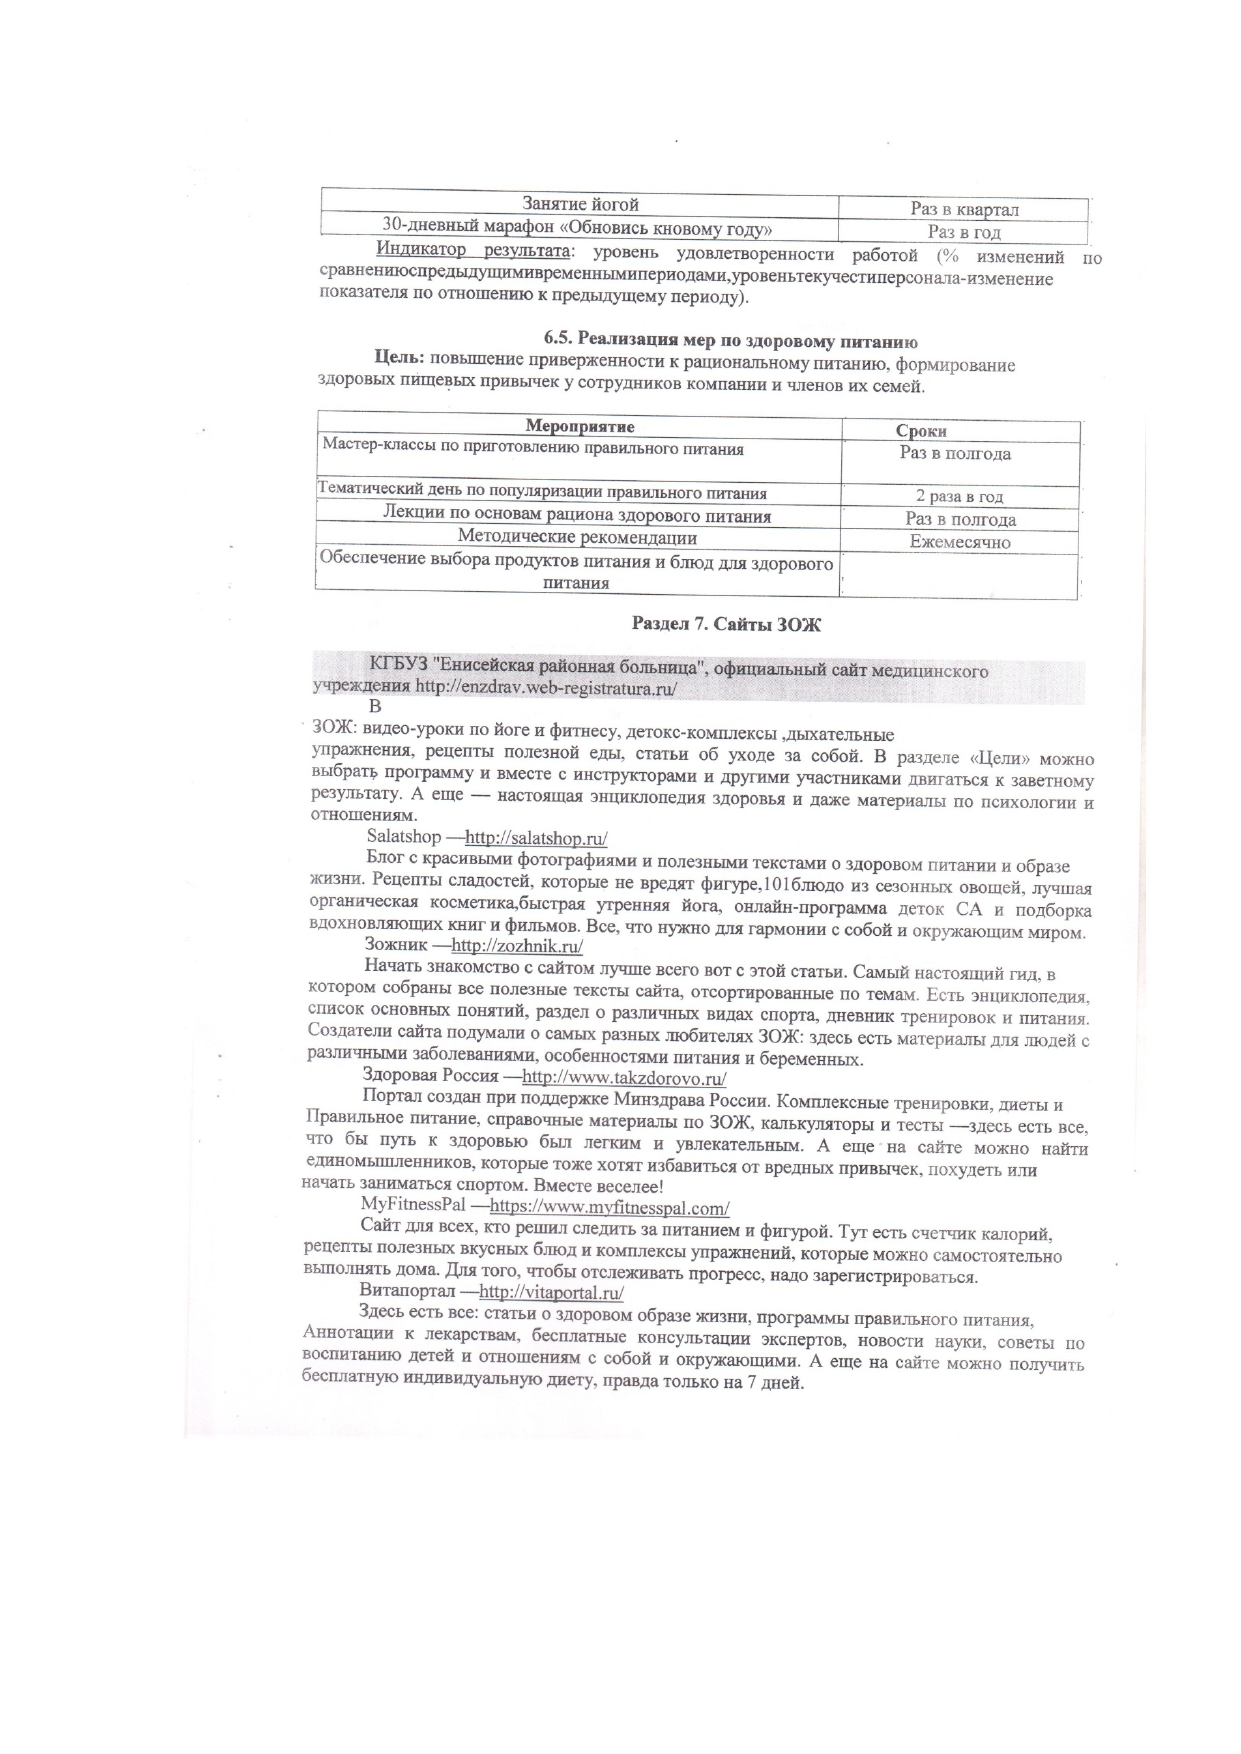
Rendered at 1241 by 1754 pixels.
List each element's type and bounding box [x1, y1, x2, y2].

picture [177, 118, 1152, 1459]
